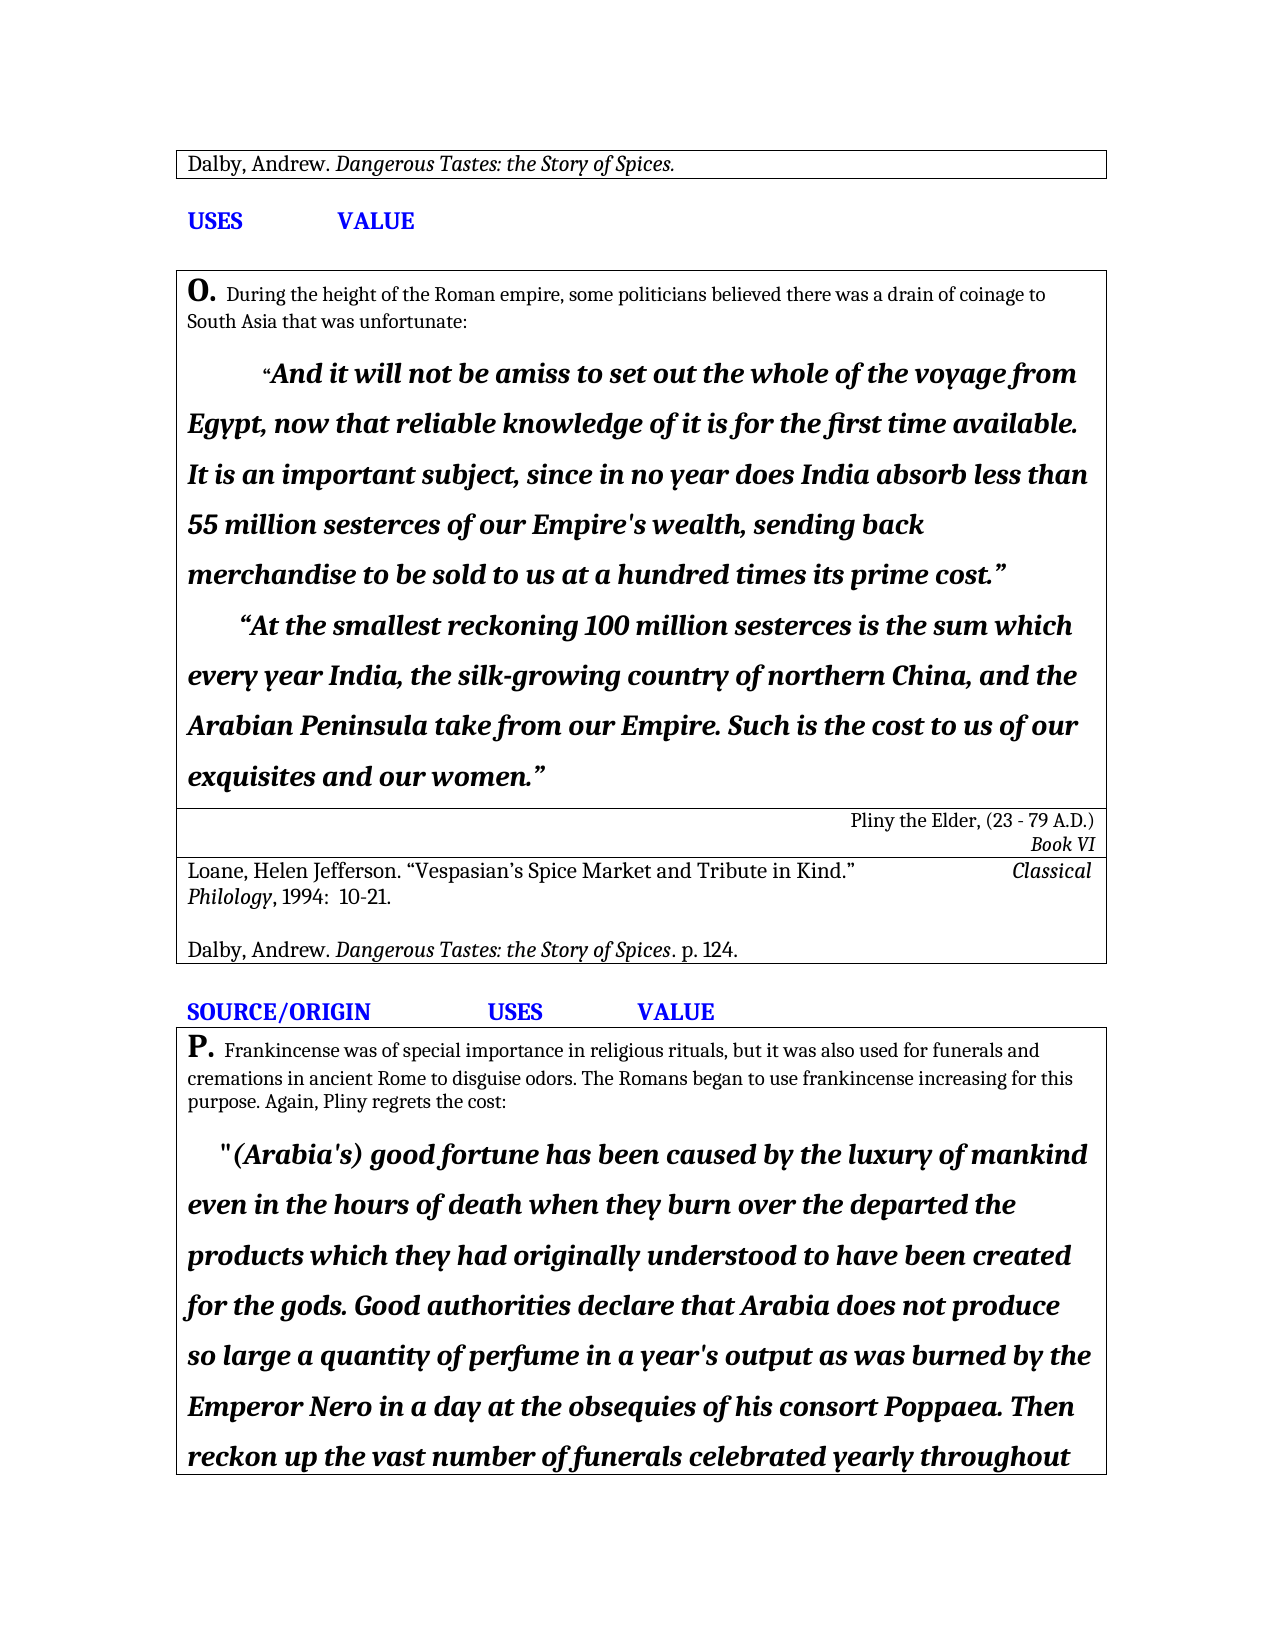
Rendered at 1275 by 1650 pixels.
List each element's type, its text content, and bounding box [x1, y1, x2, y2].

text SOURCE/ORIGIN USES VALUE [187, 998, 1095, 1027]
table_cell Pliny the Elder, (23 - 79 A.D.) Book VI [177, 809, 1106, 857]
table_cell Loane, Helen Jefferson. “Vespasian’s Spice Market and Tribute in Kind.” Classical Philology, 1994: 10-21. Dalby, Andrew. Dangerous Tastes: the Story of Spices. p. 124. [177, 858, 1106, 963]
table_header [177, 1028, 1106, 1473]
table_header O. During the height of the Roman empire, some politicians believed there was a drain of coinage to South Asia that was unfortunate: “And it will not be amiss to set out the whole of the voyage from Egypt, now that reliable knowledge of it is for the first time available. It is an important subject, since in no year does India absorb less than 55 million sesterces of our Empire's wealth, sending back merchandise to be sold to us at a hundred times its prime cost.” “At the smallest reckoning 100 million sesterces is the sum which every year India, the silk-growing country of northern China, and the Arabian Peninsula take from our Empire. Such is the cost to us of our exquisites and our women.” [177, 271, 1106, 808]
table_cell Dalby, Andrew. Dangerous Tastes: the Story of Spices. [177, 151, 1106, 177]
text USES VALUE [187, 207, 1095, 236]
